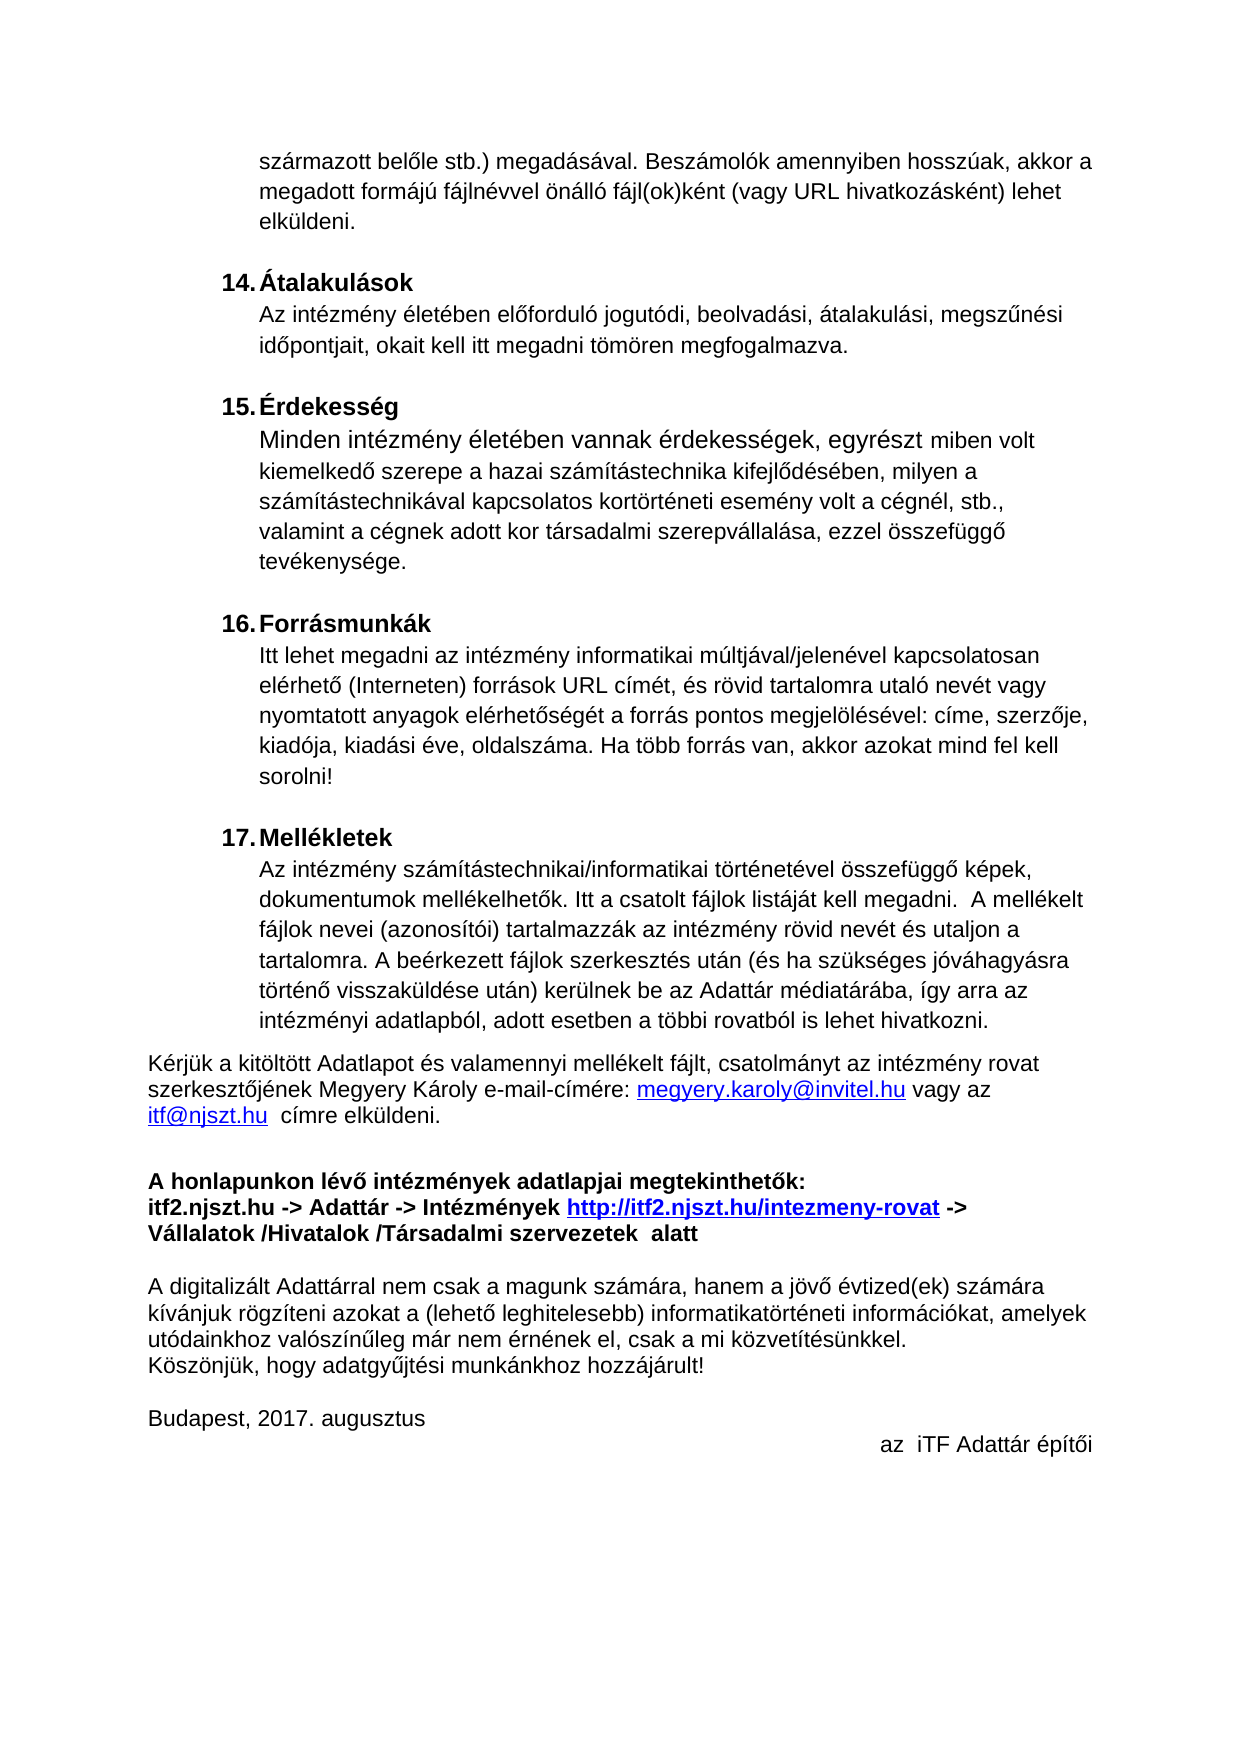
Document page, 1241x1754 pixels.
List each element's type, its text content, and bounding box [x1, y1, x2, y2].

text Köszönjük, hogy adatgyűjtési munkánkhoz hozzájárult! [148, 1352, 1093, 1378]
list Érdekesség [221, 392, 1093, 421]
list Az intézmény számítástechnikai/informatikai történetével összefüggő képek, dokumentumok mellékelhetők. Itt a csatolt fájlok listáját kell megadni. A mellékelt fájlok nevei (azonosítói) tartalmazzák az intézmény rövid nevét és utaljon a tartalomra. A beérkezett fájlok szerkesztés után (és ha szükséges jóváhagyásra történő visszaküldése után) kerülnek be az Adattár médiatárába, így arra az intézményi adatlapból, adott esetben a többi rovatból is lehet hivatkozni. [259, 856, 1093, 1033]
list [259, 148, 1093, 234]
text itf2.njszt.hu -> Adattár -> Intézmények http://itf2.njszt.hu/intezmeny-rovat -> Vállalatok /Hivatalok /Társadalmi szervezetek alatt [148, 1194, 1093, 1247]
text Budapest, 2017. augusztus [148, 1405, 1093, 1431]
list Forrásmunkák [221, 609, 1093, 637]
list Mellékletek [221, 823, 1093, 852]
list Az intézmény életében előforduló jogutódi, beolvadási, átalakulási, megszűnési időpontjait, okait kell itt megadni tömören megfogalmazva. [259, 301, 1093, 358]
text az iTF Adattár építői [148, 1431, 1093, 1458]
list Minden intézmény életében vannak érdekességek, egyrészt miben volt kiemelkedő szerepe a hazai számítástechnika kifejlődésében, milyen a számítástechnikával kapcsolatos kortörténeti esemény volt a cégnél, stb., valamint a cégnek adott kor társadalmi szerepvállalása, ezzel összefüggő tevékenysége. [259, 425, 1093, 575]
list Itt lehet megadni az intézmény informatikai múltjával/jelenével kapcsolatosan elérhető (Interneten) források URL címét, és rövid tartalomra utaló nevét vagy nyomtatott anyagok elérhetőségét a forrás pontos megjelölésével: címe, szerzője, kiadója, kiadási éve, oldalszáma. Ha több forrás van, akkor azokat mind fel kell sorolni! [259, 642, 1093, 789]
text A honlapunkon lévő intézmények adatlapjai megtekinthetők: [148, 1168, 1093, 1194]
text A digitalizált Adattárral nem csak a magunk számára, hanem a jövő évtized(ek) számára kívánjuk rögzíteni azokat a (lehető leghitelesebb) informatikatörténeti információkat, amelyek utódainkhoz valószínűleg már nem érnének el, csak a mi közvetítésünkkel. [148, 1273, 1093, 1352]
list Átalakulások [221, 268, 1093, 297]
text Kérjük a kitöltött Adatlapot és valamennyi mellékelt fájlt, csatolmányt az intézmény rovat szerkesztőjének Megyery Károly e-mail-címére: megyery.karoly@invitel.hu vagy az itf@njszt.hu címre elküldeni. [148, 1050, 1093, 1129]
